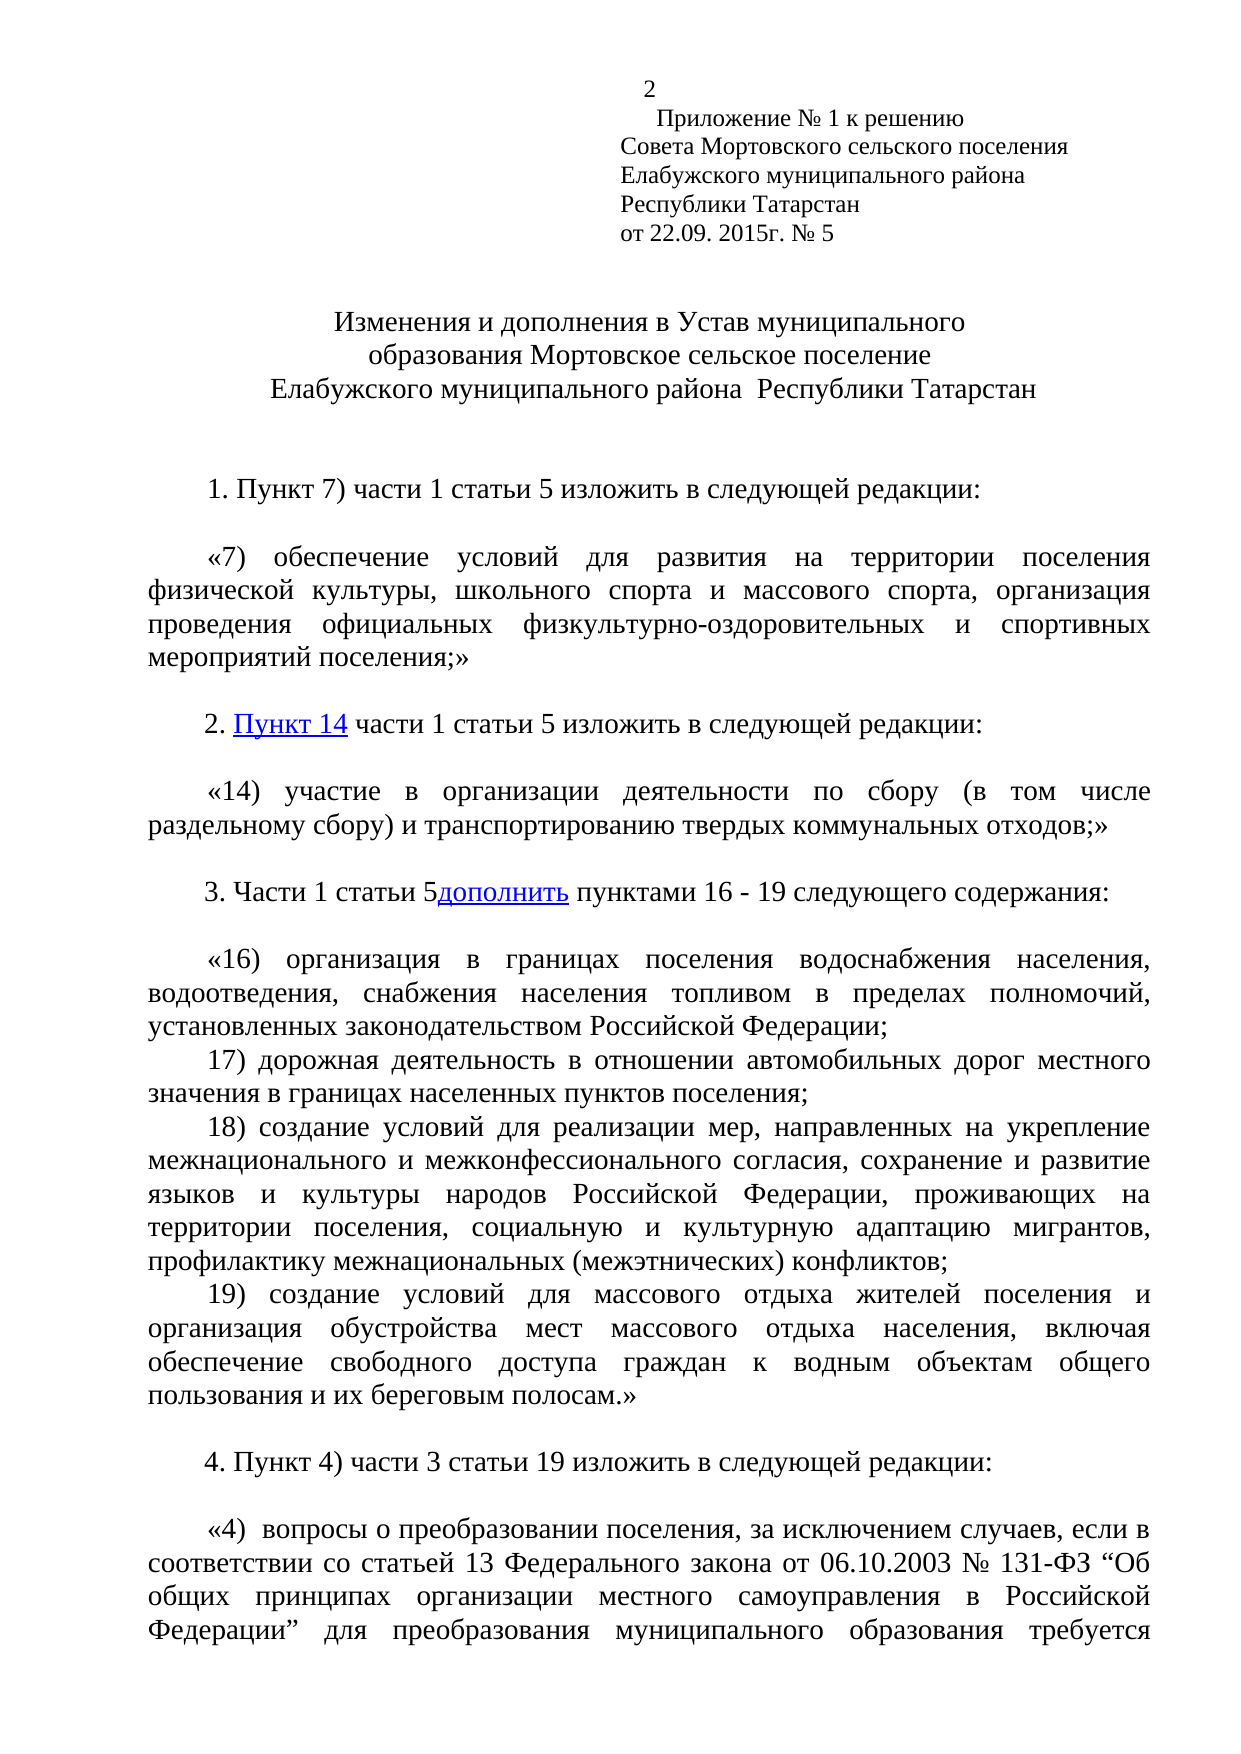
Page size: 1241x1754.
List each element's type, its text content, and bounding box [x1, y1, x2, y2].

text от 22.09. 2015г. № 5 [620, 218, 1152, 246]
text «14) участие в организации деятельности по сбору (в том числе раздельному сбору) и транспортированию твердых коммунальных отходов;» [148, 773, 1152, 841]
text образования Мортовское сельское поселение [148, 337, 1152, 371]
text Изменения и дополнения в Устав муниципального [148, 304, 1152, 337]
text «16) организация в границах поселения водоснабжения населения, водоотведения, снабжения населения топливом в пределах полномочий, установленных законодательством Российской Федерации; [148, 941, 1152, 1042]
text 1. Пункт 7) части 1 статьи 5 изложить в следующей редакции: [148, 472, 1152, 505]
text 4. Пункт 4) части 3 статьи 19 изложить в следующей редакции: [204, 1444, 1152, 1478]
text Елабужского муниципального района Республики Татарстан [148, 371, 1152, 404]
text 19) создание условий для массового отдыха жителей поселения и организация обустройства мест массового отдыха населения, включая обеспечение свободного доступа граждан к водным объектам общего пользования и их береговым полосам.» [148, 1277, 1152, 1411]
text 18) создание условий для реализации мер, направленных на укрепление межнационального и межконфессионального согласия, сохранение и развитие языков и культуры народов Российской Федерации, проживающих на территории поселения, социальную и культурную адаптацию мигрантов, профилактику межнациональных (межэтнических) конфликтов; [148, 1109, 1152, 1277]
text Совета Мортовского сельского поселения Елабужского муниципального района Республики Татарстан [620, 131, 1152, 218]
text «7) обеспечение условий для развития на территории поселения физической культуры, школьного спорта и массового спорта, организация проведения официальных физкультурно-оздоровительных и спортивных мероприятий поселения;» [148, 539, 1152, 673]
text Приложение № 1 к решению [620, 103, 1152, 131]
text 17) дорожная деятельность в отношении автомобильных дорог местного значения в границах населенных пунктов поселения; [148, 1042, 1152, 1109]
text 3. Части 1 статьи 5дополнить пунктами 16 - 19 следующего содержания: [204, 874, 1152, 908]
text 2. Пункт 14 части 1 статьи 5 изложить в следующей редакции: [204, 706, 1152, 740]
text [148, 1511, 1152, 1646]
